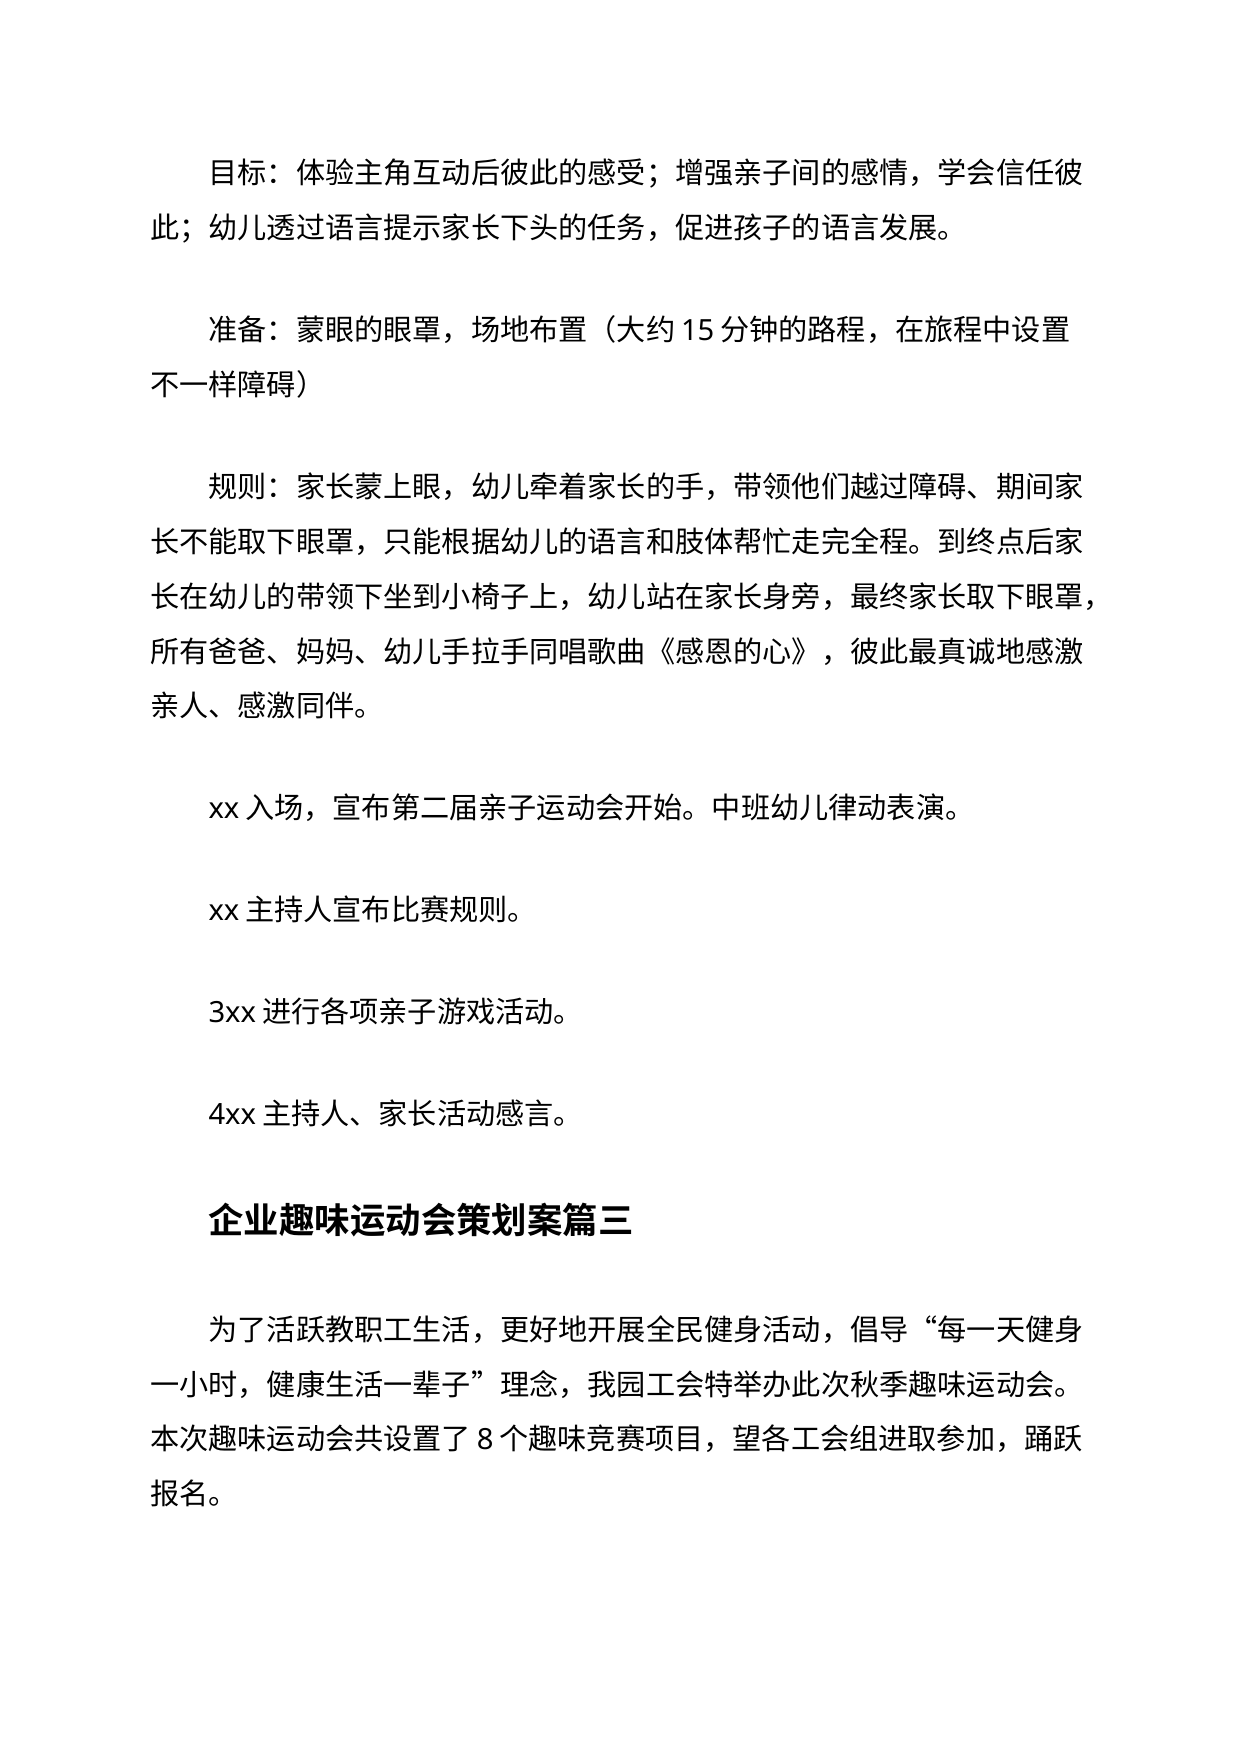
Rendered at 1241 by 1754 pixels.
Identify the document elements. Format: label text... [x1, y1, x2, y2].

text 准备：蒙眼的眼罩，场地布置（大约15分钟的路程，在旅程中设置不一样障碍） [150, 307, 1090, 404]
text 企业趣味运动会策划案篇三 [150, 1193, 1090, 1244]
text 3xx进行各项亲子游戏活动。 [150, 989, 1090, 1031]
text xx主持人宣布比赛规则。 [150, 887, 1090, 929]
text 为了活跃教职工生活，更好地开展全民健身活动，倡导“每一天健身一小时，健康生活一辈子”理念，我园工会特举办此次秋季趣味运动会。本次趣味运动会共设置了8个趣味竞赛项目，望各工会组进取参加，踊跃报名。 [150, 1306, 1090, 1513]
text 规则：家长蒙上眼，幼儿牵着家长的手，带领他们越过障碍、期间家长不能取下眼罩，只能根据幼儿的语言和肢体帮忙走完全程。到终点后家长在幼儿的带领下坐到小椅子上，幼儿站在家长身旁，最终家长取下眼罩，所有爸爸、妈妈、幼儿手拉手同唱歌曲《感恩的心》，彼此最真诚地感激亲人、感激同伴。 [150, 463, 1090, 725]
text 4xx主持人、家长活动感言。 [150, 1091, 1090, 1133]
text xx入场，宣布第二届亲子运动会开始。中班幼儿律动表演。 [150, 785, 1090, 827]
text 目标：体验主角互动后彼此的感受；增强亲子间的感情，学会信任彼此；幼儿透过语言提示家长下头的任务，促进孩子的语言发展。 [150, 150, 1090, 247]
